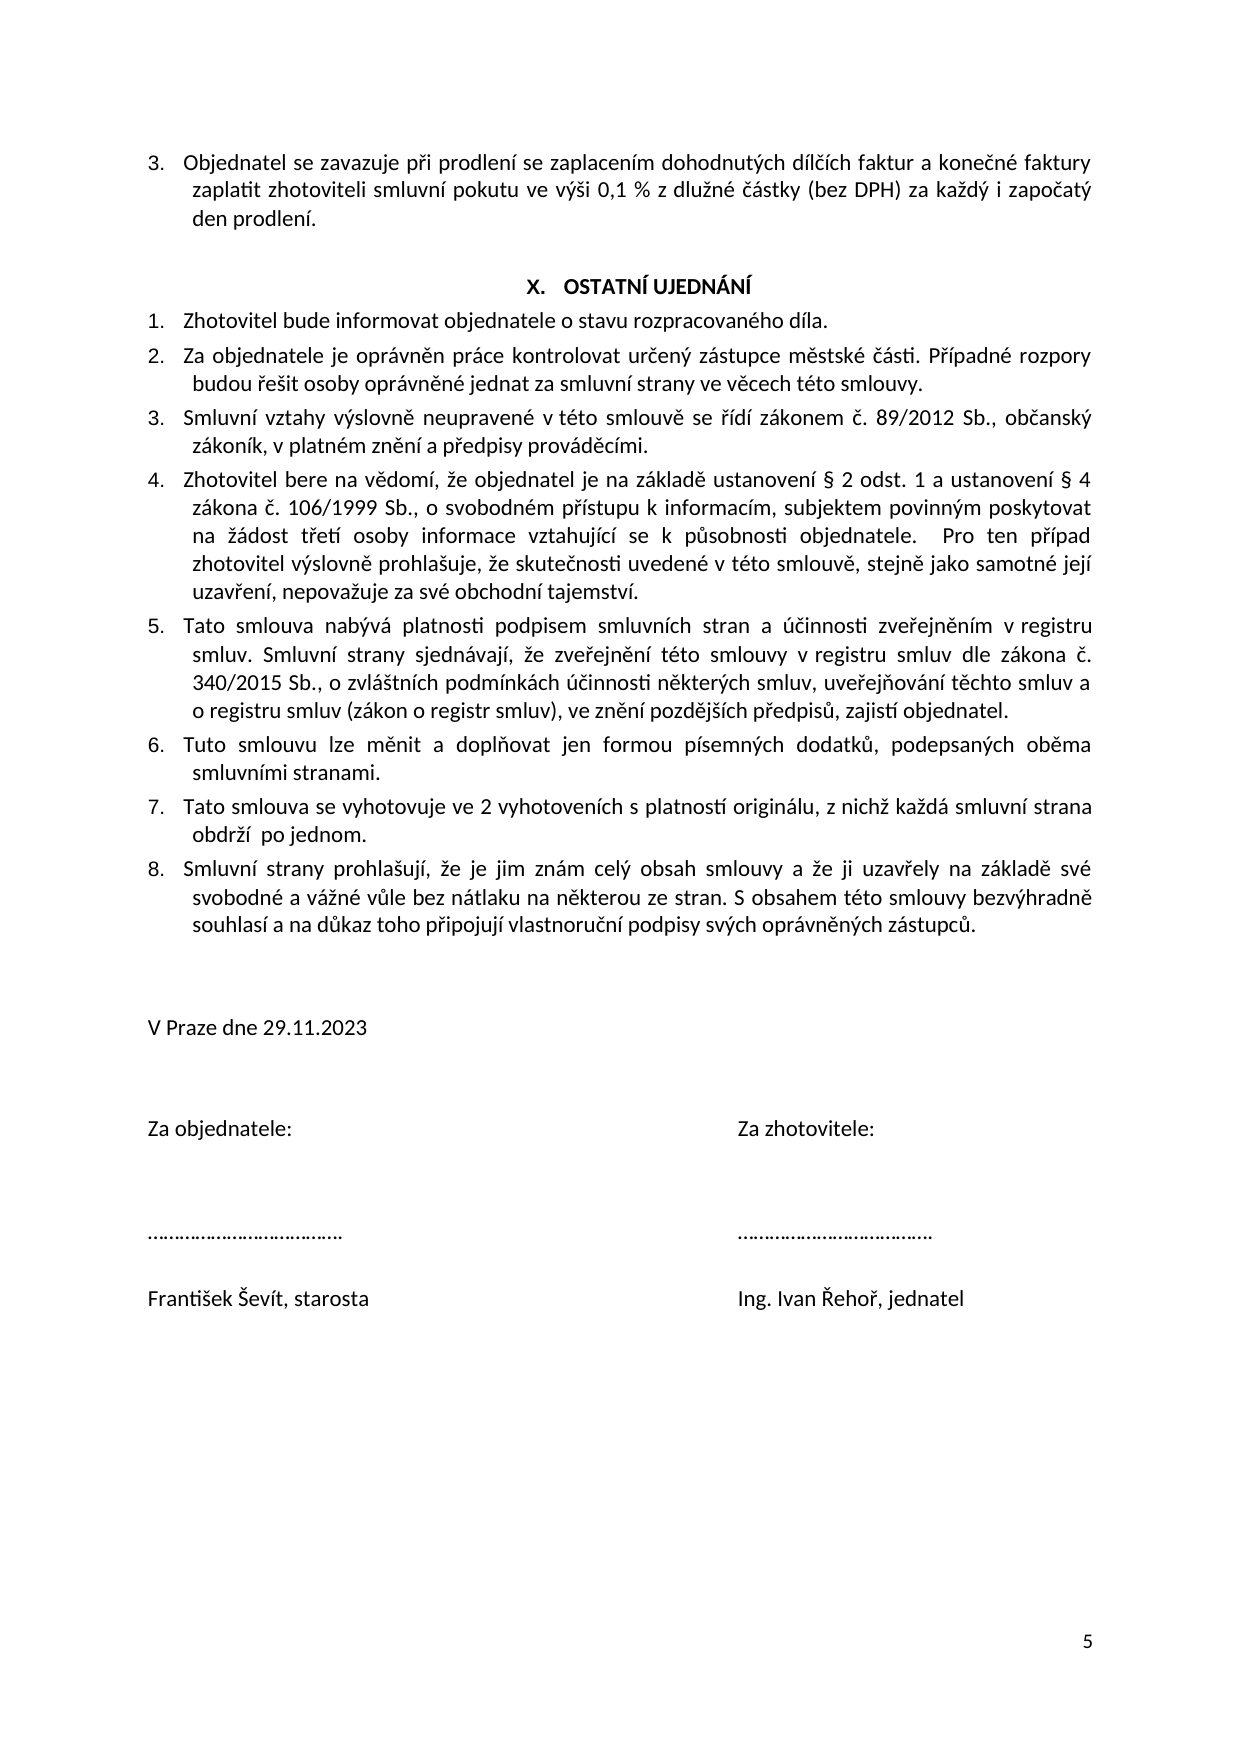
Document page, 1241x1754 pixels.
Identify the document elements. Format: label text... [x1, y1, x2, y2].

list Objednatel se zavazuje při prodlení se zaplacením dohodnutých dílčích faktur a konečné faktury zaplatit zhotoviteli smluvní pokutu ve výši 0,1 % z dlužné částky (bez DPH) za každý i započatý den prodlení. [148, 148, 1093, 232]
list Tato smlouva nabývá platnosti podpisem smluvních stran a účinnosti zveřejněním v registru smluv. Smluvní strany sjednávají, že zveřejnění této smlouvy v registru smluv dle zákona č. 340/2015 Sb., o zvláštních podmínkách účinnosti některých smluv, uveřejňování těchto smluv a o registru smluv (zákon o registr smluv), ve znění pozdějších předpisů, zajistí objednatel. [148, 612, 1093, 724]
list Zhotovitel bude informovat objednatele o stavu rozpracovaného díla. [148, 306, 1093, 334]
list Za objednatele je oprávněn práce kontrolovat určený zástupce městské části. Případné rozpory budou řešit osoby oprávněné jednat za smluvní strany ve věcech této smlouvy. [148, 341, 1093, 397]
list Tato smlouva se vyhotovuje ve 2 vyhotoveních s platností originálu, z nichž každá smluvní strana obdrží po jednom. [148, 792, 1093, 848]
list Smluvní strany prohlašují, že je jim znám celý obsah smlouvy a že ji uzavřely na základě své svobodné a vážné vůle bez nátlaku na některou ze stran. S obsahem této smlouvy bezvýhradně souhlasí a na důkaz toho připojují vlastnoruční podpisy svých oprávněných zástupců. [148, 854, 1093, 939]
list Tuto smlouvu lze měnit a doplňovat jen formou písemných dodatků, podepsaných oběma smluvními stranami. [148, 730, 1093, 786]
text ………………………………. ………………………………. [148, 1217, 1093, 1245]
list OSTATNÍ UJEDNÁNÍ [185, 272, 1093, 300]
list Smluvní vztahy výslovně neupravené v této smlouvě se řídí zákonem č. 89/2012 Sb., občanský zákoník, v platném znění a předpisy prováděcími. [148, 403, 1093, 459]
text V Praze dne 29.11.2023 [148, 1013, 1093, 1041]
list Zhotovitel bere na vědomí, že objednatel je na základě ustanovení § 2 odst. ustanovení § 4 zákona č. 106/1999 Sb., o svobodném přístupu k informacím, subjektem povinným poskytovat na žádost třetí osoby informace vztahující se k působnosti objednatele. Pro ten případ zhotovitel výslovně prohlašuje, že skutečnosti uvedené v této smlouvě, stejně jako samotné její uzavření, nepovažuje za své obchodní tajemství. [148, 465, 1093, 605]
text František Ševít, starosta Ing. Ivan Řehoř, jednatel [148, 1284, 1093, 1312]
text Za objednatele: Za zhotovitele: [148, 1114, 1093, 1143]
